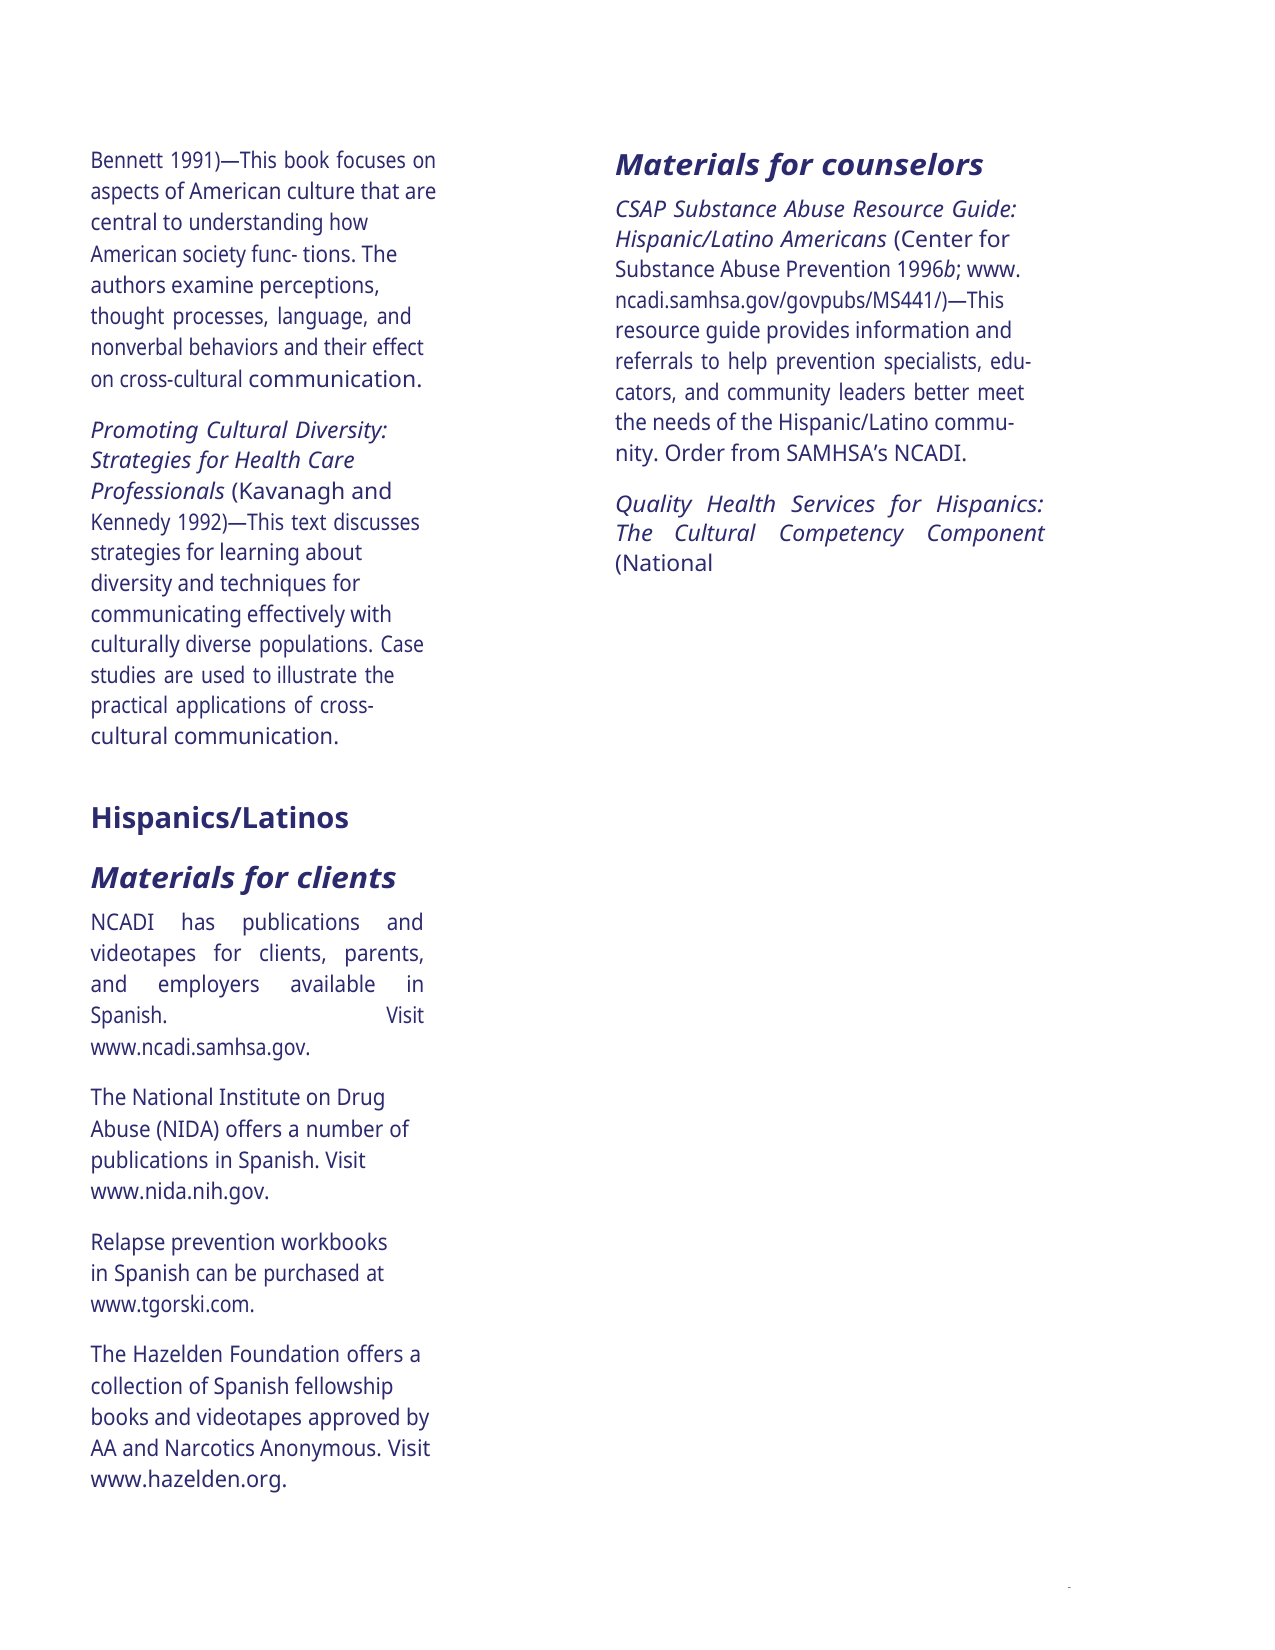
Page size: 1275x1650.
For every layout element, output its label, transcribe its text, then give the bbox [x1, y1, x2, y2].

subtitle Materials for clients [90, 858, 585, 897]
text Quality Health Services for Hispanics: The Cultural Competency Component (National [615, 488, 1044, 578]
text CSAP Substance Abuse Resource Guide: Hispanic/Latino Americans (Center for Substance Abuse Prevention 1996b; www. ncadi.samhsa.gov/govpubs/MS441/)—This resource guide provides information and referrals to help prevention specialists, edu- cators, and community leaders better meet the needs of the Hispanic/Latino commu- nity. Order from SAMHSA’s NCADI. [615, 192, 1053, 468]
text The National Institute on Drug Abuse (NIDA) offers a number of publications in Spanish. Visit www.nida.nih.gov. [90, 1081, 426, 1206]
subtitle Hispanics/Latinos [90, 797, 585, 837]
text NCADI has publications and videotapes for clients, parents, and employers available in Spanish. Visit www.ncadi.samhsa.gov. [90, 906, 424, 1062]
text Promoting Cultural Diversity: Strategies for Health Care Professionals (Kavanagh and Kennedy 1992)—This text discusses strategies for learning about diversity and techniques for communicating effectively with culturally diverse populations. Case studies are used to illustrate the practical applications of cross- cultural communication. [90, 414, 439, 751]
text The Hazelden Foundation offers a collection of Spanish fellowship books and videotapes approved by AA and Narcotics Anonymous. Visit www.hazelden.org. [90, 1338, 438, 1495]
text Bennett 1991)—This book focuses on aspects of American culture that are central to understanding how American society func- tions. The authors examine perceptions, thought processes, language, and nonverbal behaviors and their effect on cross-cultural communication. [90, 144, 439, 394]
subtitle Materials for counselors [615, 144, 1212, 183]
text Relapse prevention workbooks in Spanish can be purchased at www.tgorski.com. [90, 1226, 407, 1319]
